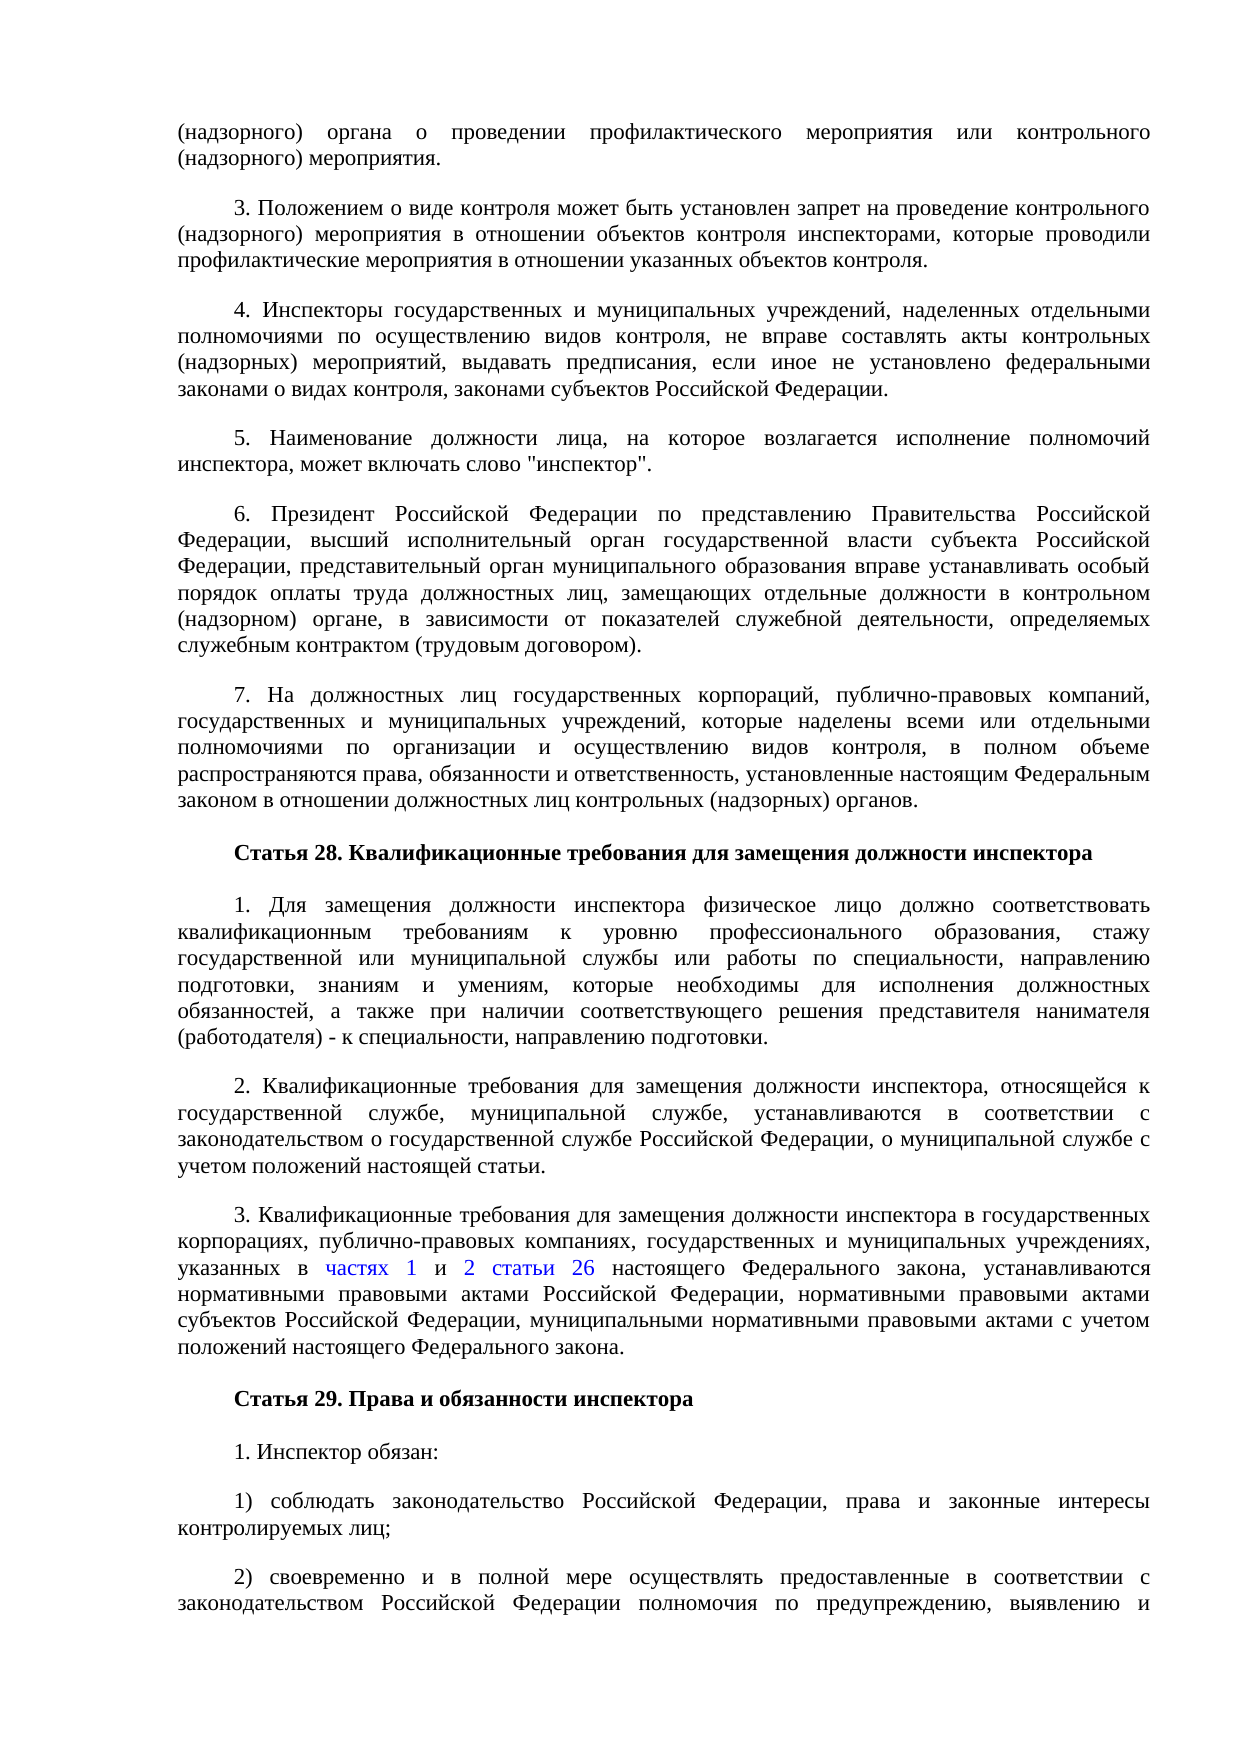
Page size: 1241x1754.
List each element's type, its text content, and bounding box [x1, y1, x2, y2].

text 5. Наименование должности лица, на которое возлагается исполнение полномочий инспектора, может включать слово "инспектор". [177, 424, 1152, 477]
text 4. Инспекторы государственных и муниципальных учреждений, наделенных отдельными полномочиями по осуществлению видов контроля, не вправе составлять акты контрольных (надзорных) мероприятий, выдавать предписания, если иное не установлено федеральными законами о видах контроля, законами субъектов Российской Федерации. [177, 296, 1152, 401]
text 3. Положением о виде контроля может быть установлен запрет на проведение контрольного (надзорного) мероприятия в отношении объектов контроля инспекторами, которые проводили профилактические мероприятия в отношении указанных объектов контроля. [177, 194, 1152, 273]
text 1) соблюдать законодательство Российской Федерации, права и законные интересы контролируемых лиц; [177, 1487, 1152, 1540]
text 1. Инспектор обязан: [177, 1438, 1152, 1464]
text 6. Президент Российской Федерации по представлению Правительства Российской Федерации, высший исполнительный орган государственной власти субъекта Российской Федерации, представительный орган муниципального образования вправе устанавливать особый порядок оплаты труда должностных лиц, замещающих отдельные должности в контрольном (надзорном) органе, в зависимости от показателей служебной деятельности, определяемых служебным контрактом (трудовым договором). [177, 500, 1152, 658]
text 1. Для замещения должности инспектора физическое лицо должно соответствовать квалификационным требованиям к уровню профессионального образования, стажу государственной или муниципальной службы или работы по специальности, направлению подготовки, знаниям и умениям, которые необходимы для исполнения должностных обязанностей, а также при наличии соответствующего решения представителя нанимателя (работодателя) - к специальности, направлению подготовки. [177, 892, 1152, 1050]
title Статья 28. Квалификационные требования для замещения должности инспектора [177, 839, 1152, 865]
text 7. На должностных лиц государственных корпораций, публично-правовых компаний, государственных и муниципальных учреждений, которые наделены всеми или отдельными полномочиями по организации и осуществлению видов контроля, в полном объеме распространяются права, обязанности и ответственность, установленные настоящим Федеральным законом в отношении должностных лиц контрольных (надзорных) органов. [177, 681, 1152, 812]
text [177, 1563, 1152, 1616]
text 3. Квалификационные требования для замещения должности инспектора в государственных корпорациях, публично-правовых компаниях, государственных и муниципальных учреждениях, указанных в частях 1 и 2 статьи 26 настоящего Федерального закона, устанавливаются нормативными правовыми актами Российской Федерации, нормативными правовыми актами субъектов Российской Федерации, муниципальными нормативными правовыми актами с учетом положений настоящего Федерального закона. [177, 1201, 1152, 1359]
text 2. Квалификационные требования для замещения должности инспектора, относящейся к государственной службе, муниципальной службе, устанавливаются в соответствии с законодательством о государственной службе Российской Федерации, о муниципальной службе с учетом положений настоящей статьи. [177, 1073, 1152, 1178]
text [177, 118, 1152, 171]
title Статья 29. Права и обязанности инспектора [177, 1385, 1152, 1412]
